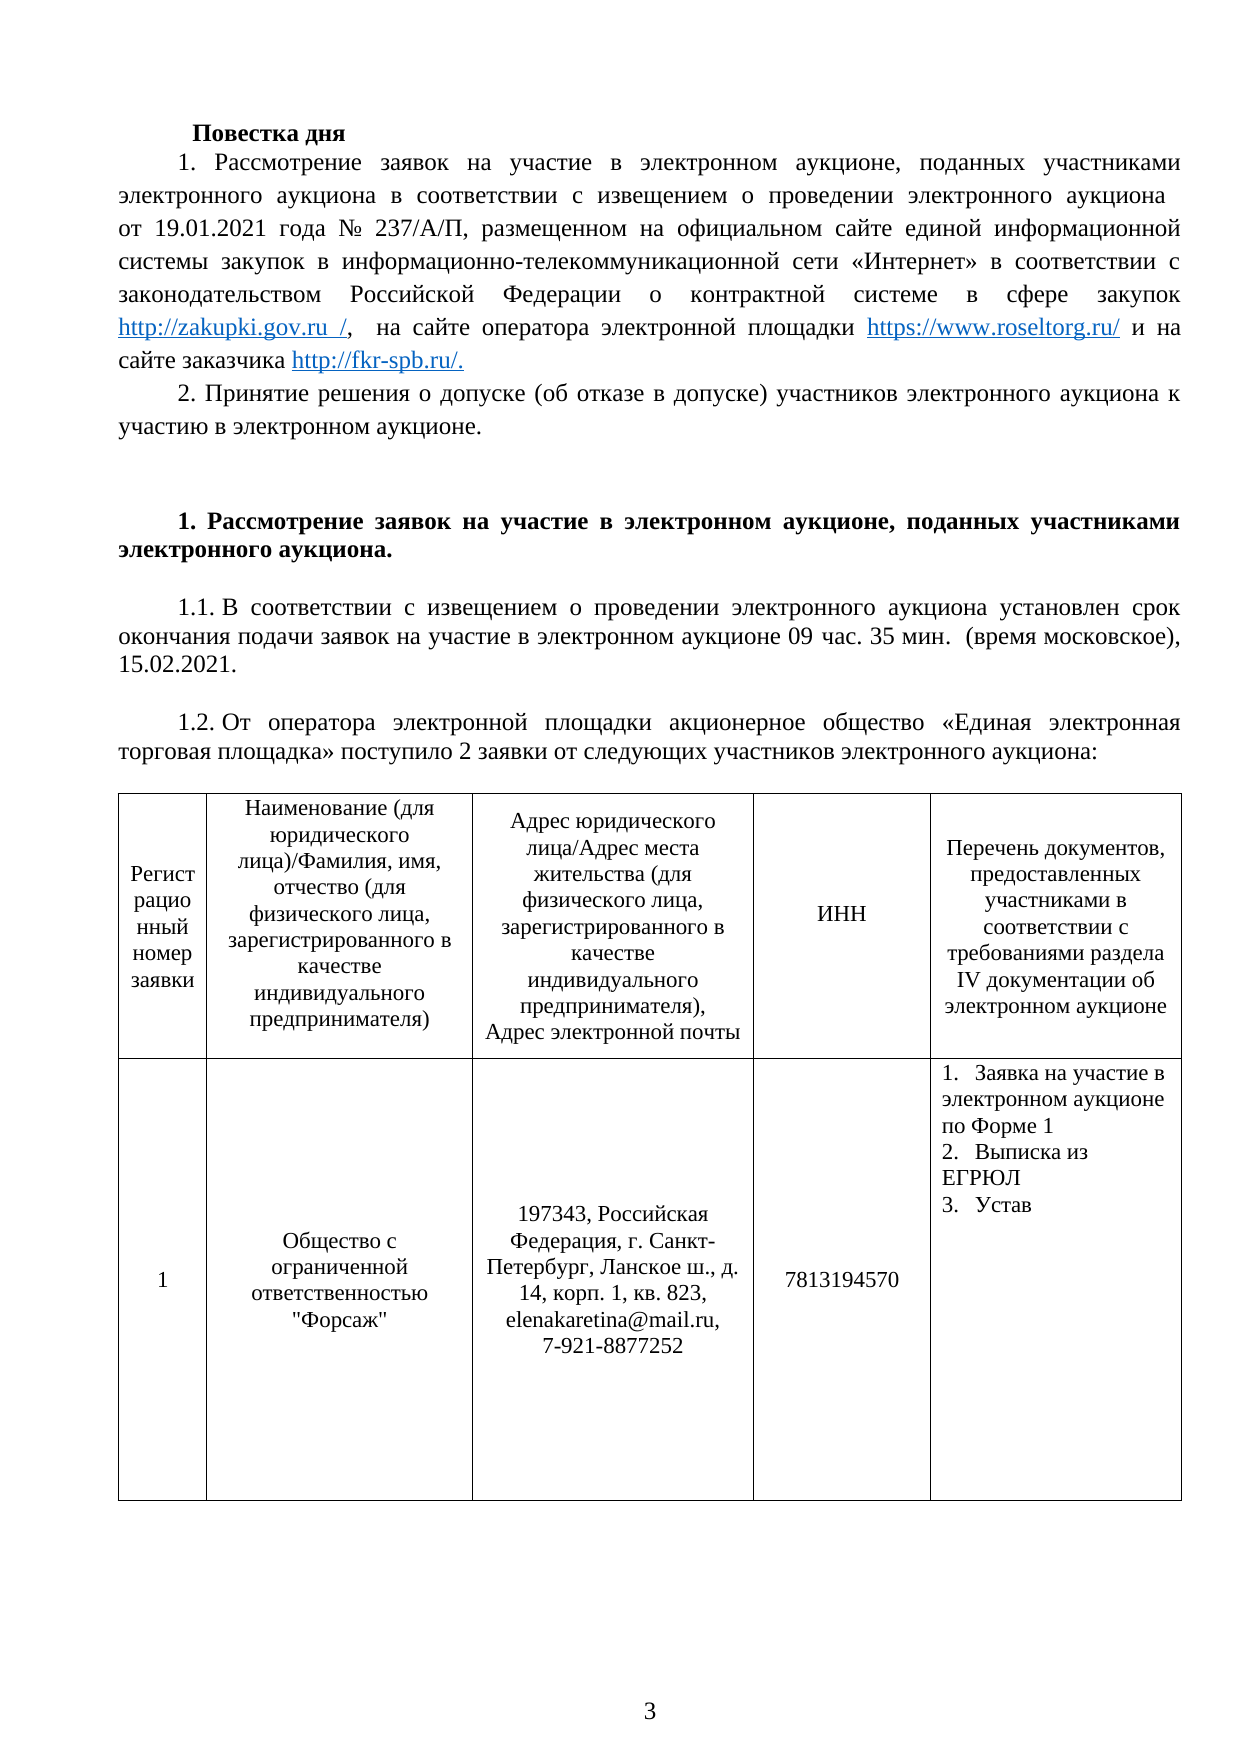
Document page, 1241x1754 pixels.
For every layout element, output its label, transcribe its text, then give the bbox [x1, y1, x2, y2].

table_cell Общество с ограниченной ответственностью "Форсаж" [207, 1059, 472, 1500]
list Принятие решения о допуске (об отказе в допуске) участников электронного аукциона к участию в электронном аукционе. [118, 378, 1181, 440]
text Повестка дня [192, 118, 1181, 147]
table_header Адрес юридического лица/Адрес места жительства (для физического лица, зарегистрированного в качестве индивидуального предпринимателя), Адрес электронной почты [473, 794, 753, 1058]
table_header ИНН [754, 794, 930, 1058]
table_header Наименование (для юридического лица)/Фамилия, имя, отчество (для физического лица, зарегистрированного в качестве индивидуального предпринимателя) [207, 794, 472, 1058]
list В соответствии с извещением о проведении электронного аукциона установлен срок окончания подачи заявок на участие в электронном аукционе 09 час. 35 мин. (время московское), 15.02.2021. [118, 592, 1181, 678]
table_header Регистрационный номер заявки [119, 794, 206, 1058]
list Рассмотрение заявок на участие в электронном аукционе, поданных участниками электронного аукциона. [118, 506, 1181, 563]
table_cell 1. Заявка на участие в электронном аукционе по Форме 1 2. Выписка из ЕГРЮЛ 3. Устав [931, 1059, 1181, 1500]
list От оператора электронной площадки акционерное общество «Единая электронная торговая площадка» поступило 2 заявки от следующих участников электронного аукциона: [118, 707, 1181, 764]
table_cell 197343, Российская Федерация, г. Санкт-Петербург, Ланское ш., д. 14, корп. 1, кв. 823, elenakaretina@mail.ru, 7-921-8877252 [473, 1059, 753, 1500]
list Рассмотрение заявок на участие в электронном аукционе, поданных участниками электронного аукциона в соответствии с извещением о проведении электронного аукциона от 19.01.2021 года № 237/А/П, размещенном на официальном сайте единой информационной системы закупок в информационно-телекоммуникационной сети «Интернет» в соответствии с законодательством Российской Федерации о контрактной системе в сфере закупок http://zakupki.gov.ru /, на сайте оператора электронной площадки https://www.roseltorg.ru/ и на сайте заказчика http://fkr-spb.ru/. [118, 147, 1181, 374]
table_cell 7813194570 [754, 1059, 930, 1500]
table_cell 1 [119, 1059, 206, 1500]
table_header Перечень документов, предоставленных участниками в соответствии с требованиями раздела IV документации об электронном аукционе [931, 794, 1181, 1058]
